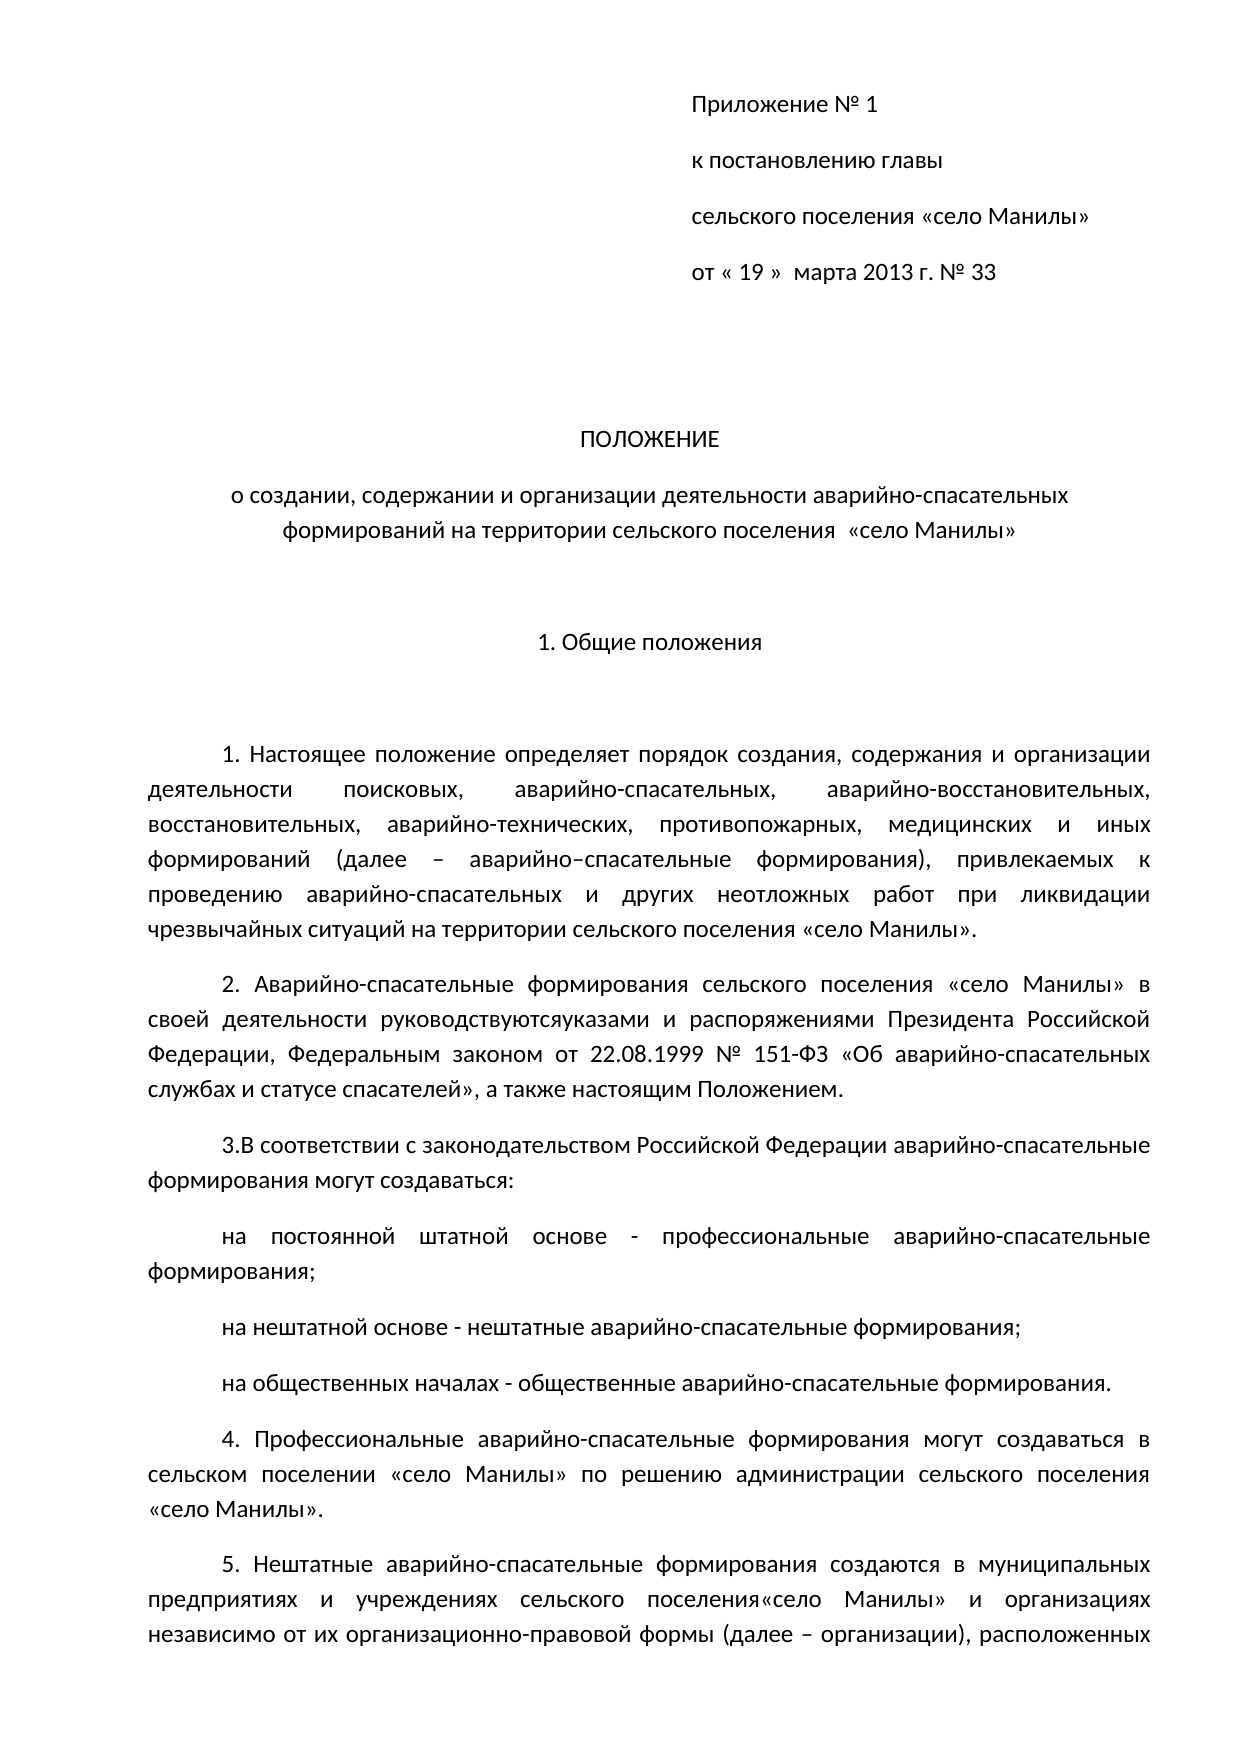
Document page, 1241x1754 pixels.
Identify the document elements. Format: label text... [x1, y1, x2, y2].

text 3.В соответствии с законодательством Российской Федерации аварийно-спасательные формирования могут создаваться: [148, 1129, 1152, 1195]
text 2. Аварийно-спасательные формирования сельского поселения «село Манилы» в своей деятельности руководствуютсяуказами и распоряжениями Президента Российской Федерации, Федеральным законом от 22.08.1999 № 151-ФЗ «Об аварийно-спасательных службах и статусе спасателей», а также настоящим Положением. [148, 969, 1152, 1104]
text к постановлению главы [691, 144, 1152, 175]
text Приложение № 1 [691, 89, 1152, 119]
text на общественных началах - общественные аварийно-спасательные формирования. [148, 1367, 1152, 1397]
text 1. Общие положения [148, 626, 1152, 657]
text о создании, содержании и организации деятельности аварийно-спасательных формирований на территории сельского поселения «село Манилы» [148, 479, 1152, 545]
text сельского поселения «село Манилы» [691, 200, 1152, 231]
text ПОЛОЖЕНИЕ [148, 424, 1152, 454]
text 1. Настоящее положение определяет порядок создания, содержания и организации деятельности поисковых, аварийно-спасательных, аварийно-восстановительных, восстановительных, аварийно-технических, противопожарных, медицинских и иных формирований (далее – аварийно–спасательные формирования), привлекаемых к проведению аварийно-спасательных и других неотложных работ при ликвидации чрезвычайных ситуаций на территории сельского поселения «село Манилы». [148, 738, 1152, 943]
text на нештатной основе - нештатные аварийно-спасательные формирования; [148, 1311, 1152, 1342]
text 4. Профессиональные аварийно-спасательные формирования могут создаваться в сельском поселении «село Манилы» по решению администрации сельского поселения «село Манилы». [148, 1423, 1152, 1523]
text от « 19 » марта 2013 г. № 33 [691, 256, 1152, 287]
text на постоянной штатной основе - профессиональные аварийно-спасательные формирования; [148, 1220, 1152, 1286]
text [148, 1549, 1152, 1649]
